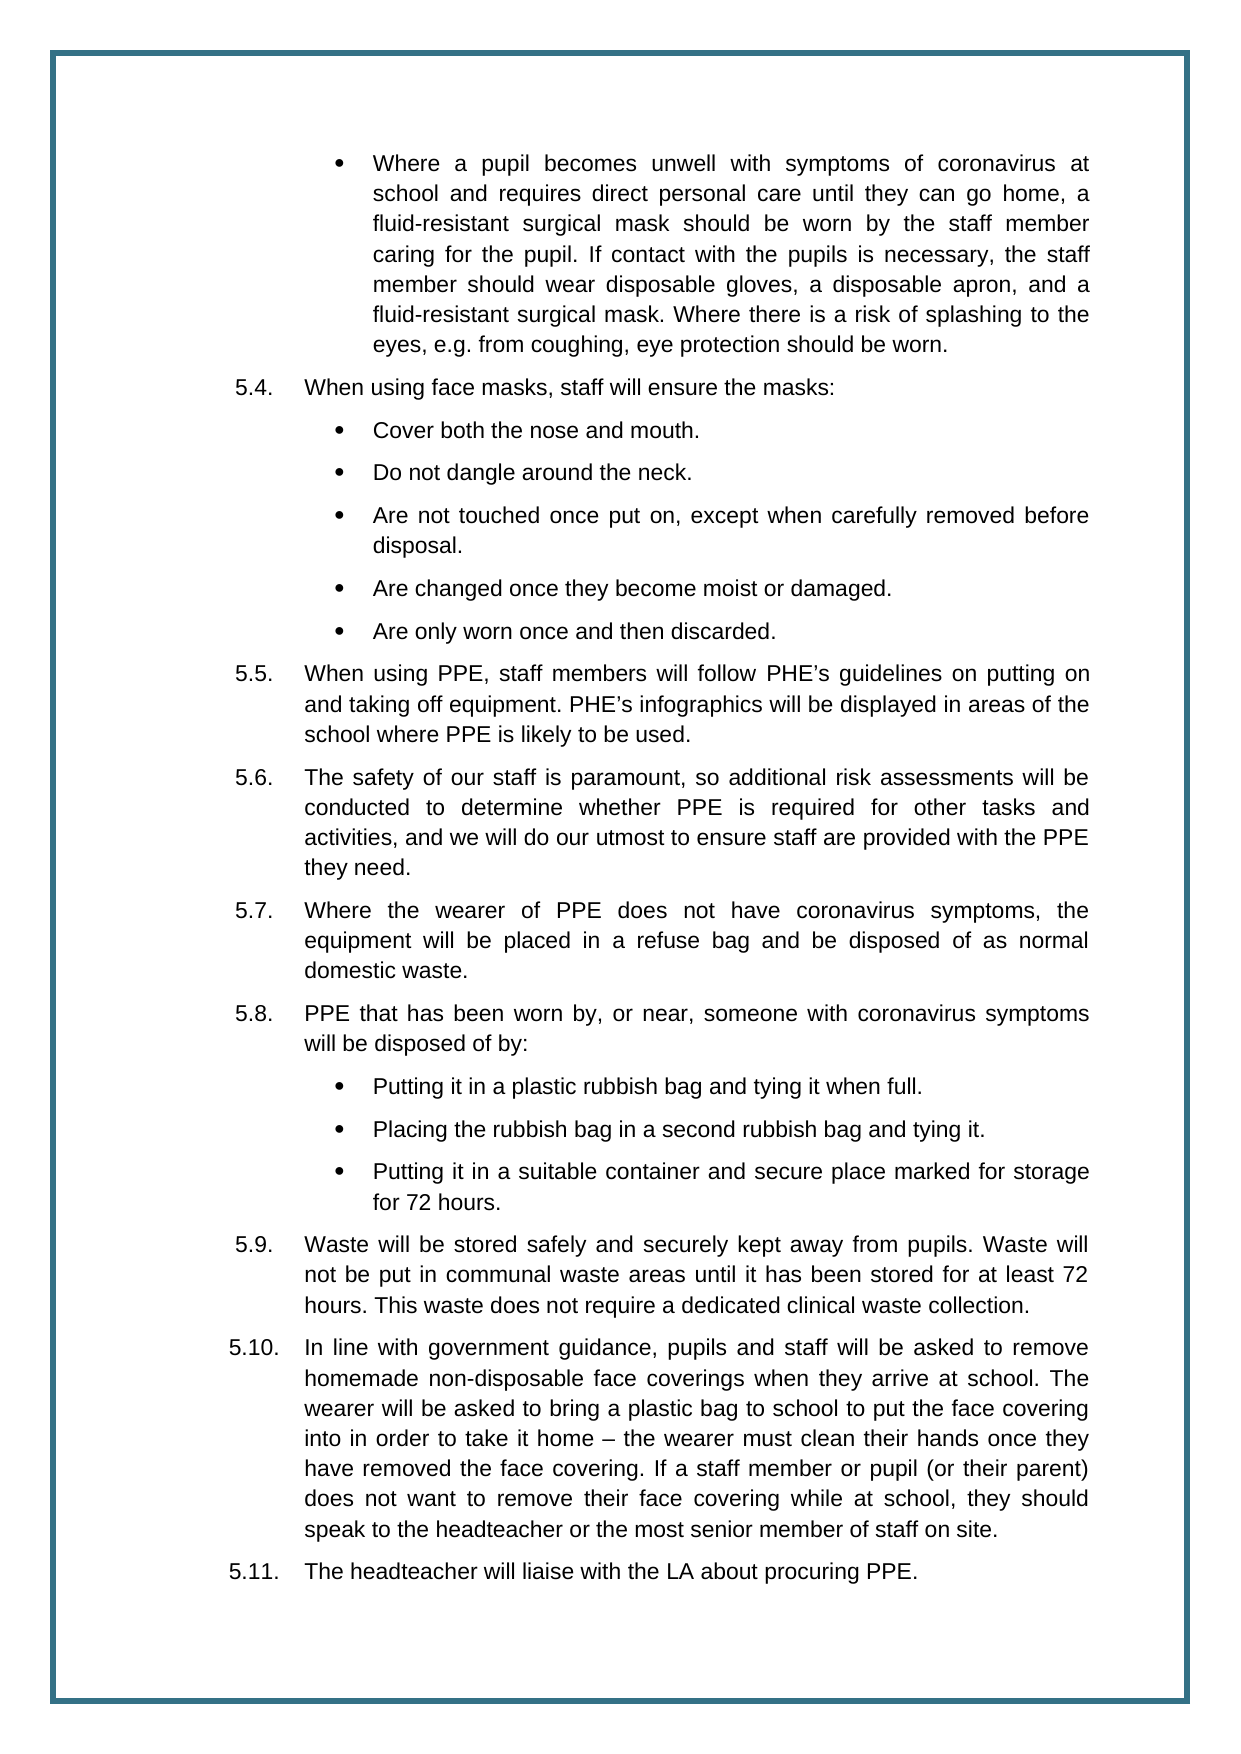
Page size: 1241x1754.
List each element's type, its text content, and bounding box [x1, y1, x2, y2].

text In line with government guidance, pupils and staff will be asked to remove homemade non-disposable face coverings when they arrive at school. The wearer will be asked to bring a plastic bag to school to put the face covering into in order to take it home – the wearer must clean their hands once they have removed the face covering. If a staff member or pupil (or their parent) does not want to remove their face covering while at school, they should speak to the headteacher or the most senior member of staff on site. [254, 1334, 1090, 1542]
text Are changed once they become moist or damaged. [335, 575, 1090, 601]
text When using PPE, staff members will follow PHE’s guidelines on putting on and taking off equipment. PHE’s infographics will be displayed in areas of the school where PPE is likely to be used. [254, 660, 1090, 747]
text Waste will be stored safely and securely kept away from pupils. Waste will not be put in communal waste areas until it has been stored for at least 72 hours. This waste does not require a dedicated clinical waste collection. [254, 1231, 1090, 1318]
text The safety of our staff is paramount, so additional risk assessments will be conducted to determine whether PPE is required for other tasks and activities, and we will do our utmost to ensure staff are provided with the PPE they need. [254, 763, 1090, 881]
text Do not dangle around the neck. [335, 459, 1090, 486]
text PPE that has been worn by, or near, someone with coronavirus symptoms will be disposed of by: [254, 1000, 1090, 1057]
text Are only worn once and then discarded. [335, 618, 1090, 644]
text Where the wearer of PPE does not have coronavirus symptoms, the equipment will be placed in a refuse bag and be disposed of as normal domestic waste. [254, 897, 1090, 984]
text Are not touched once put on, except when carefully removed before disposal. [335, 502, 1090, 559]
text Putting it in a plastic rubbish bag and tying it when full. [335, 1073, 1090, 1099]
text Cover both the nose and mouth. [335, 417, 1090, 443]
text Placing the rubbish bag in a second rubbish bag and tying it. [335, 1116, 1090, 1142]
text When using face masks, staff will ensure the masks: [254, 374, 1090, 400]
text The headteacher will liaise with the LA about procuring PPE. [254, 1558, 1090, 1585]
text Where a pupil becomes unwell with symptoms of coronavirus at school and requires direct personal care until they can go home, a fluid-resistant surgical mask should be worn by the staff member caring for the pupil. If contact with the pupils is necessary, the staff member should wear disposable gloves, a disposable apron, and a fluid-resistant surgical mask. Where there is a risk of splashing to the eyes, e.g. from coughing, eye protection should be worn. [335, 150, 1090, 358]
text Putting it in a suitable container and secure place marked for storage for 72 hours. [335, 1158, 1090, 1215]
